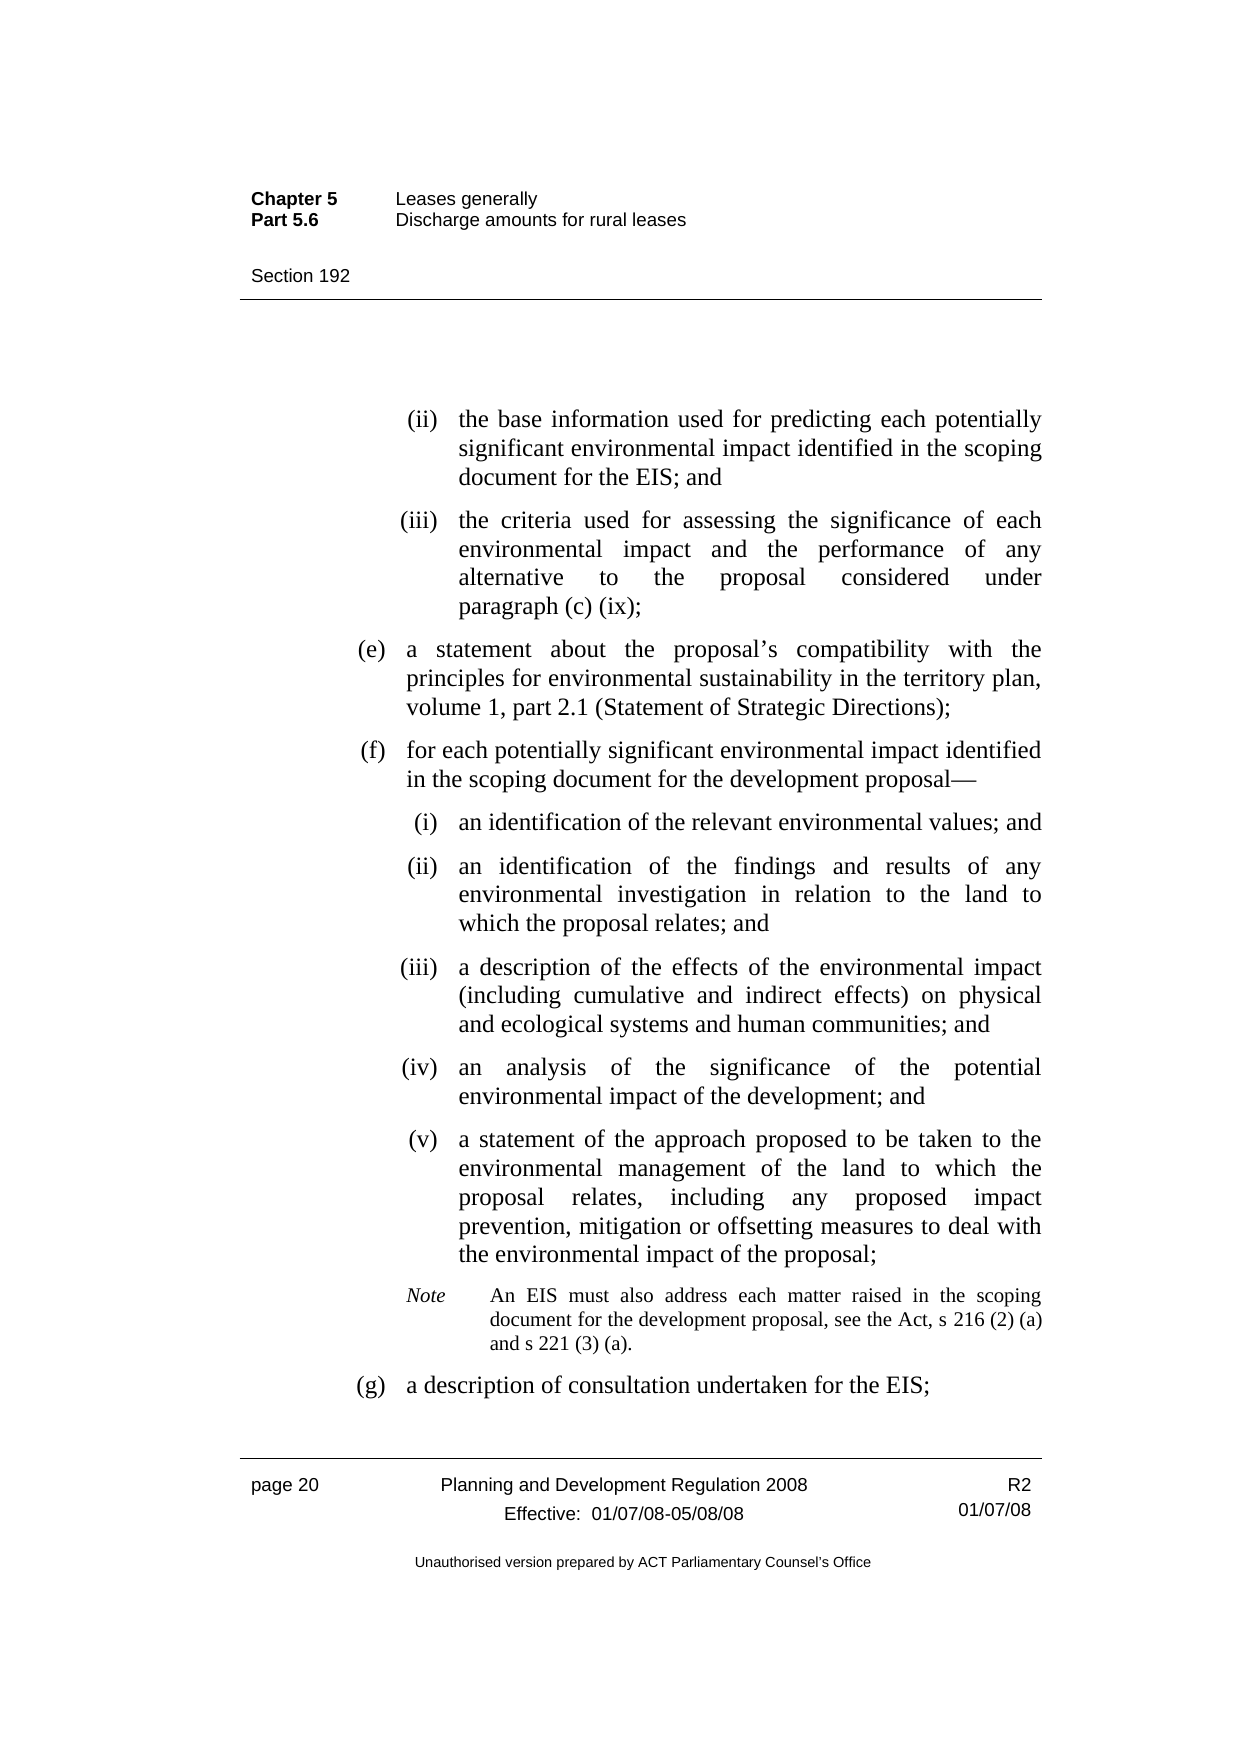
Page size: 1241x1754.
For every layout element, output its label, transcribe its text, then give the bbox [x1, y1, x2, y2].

text (iv) an analysis of the significance of the potential environmental impact of the development; and [239, 1052, 1042, 1110]
text (v) a statement of the approach proposed to be taken to the environmental management of the land to which the proposal relates, including any proposed impact prevention, mitigation or offsetting measures to deal with the environmental impact of the proposal; [239, 1124, 1042, 1268]
text (iii) the criteria used for assessing the significance of each environmental impact and the performance of any alternative to the proposal considered under paragraph (c) (ix); [239, 505, 1042, 620]
text (ii) an identification of the findings and results of any environmental investigation in relation to the land to which the proposal relates; and [239, 851, 1042, 937]
text Note An EIS must also address each matter raised in the scoping document for the development proposal, see the Act, s 216 (2) (a) and s 221 (3) (a). [406, 1283, 1042, 1355]
text (f) for each potentially significant environmental impact identified in the scoping document for the development proposal— [239, 735, 1042, 793]
text (i) an identification of the relevant environmental values; and [239, 807, 1042, 836]
text (iii) a description of the effects of the environmental impact (including cumulative and indirect effects) on physical and ecological systems and human communities; and [239, 952, 1042, 1038]
text (e) a statement about the proposal’s compatibility with the principles for environmental sustainability in the territory plan, volume 1, part 2.1 (Statement of Strategic Directions); [239, 634, 1042, 721]
text (g) a description of consultation undertaken for the EIS; [239, 1370, 1042, 1398]
text (ii) the base information used for predicting each potentially significant environmental impact identified in the scoping document for the EIS; and [239, 404, 1042, 490]
